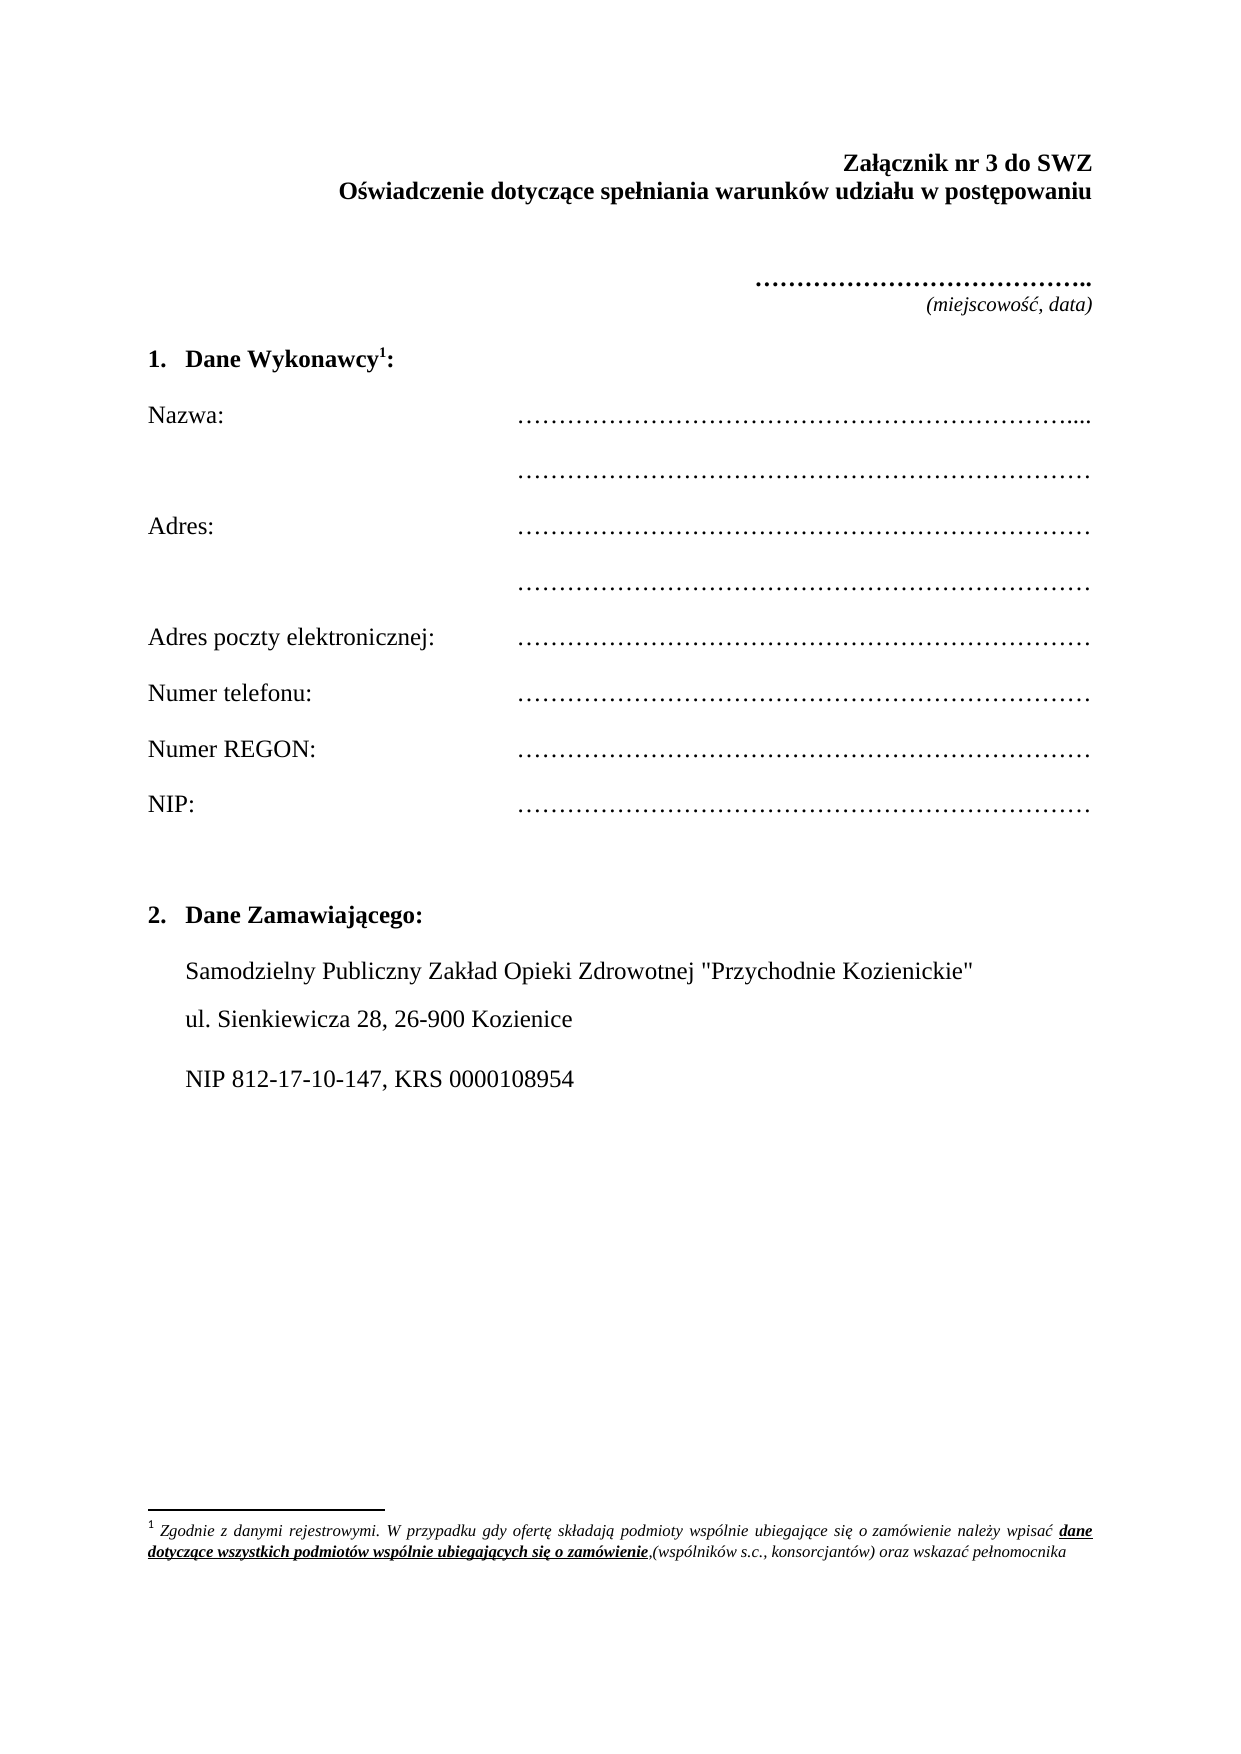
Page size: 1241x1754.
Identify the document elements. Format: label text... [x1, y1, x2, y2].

text Numer REGON: …………………………………………………………… [148, 734, 1092, 762]
text Adres: …………………………………………………………… [148, 511, 1092, 540]
text Oświadczenie dotyczące spełniania warunków udziału w postępowaniu [148, 176, 1092, 205]
text (miejscowość, data) [148, 291, 1092, 316]
text Numer telefonu: …………………………………………………………… [148, 678, 1092, 707]
list Samodzielny Publiczny Zakład Opieki Zdrowotnej "Przychodnie Kozienickie" [185, 956, 1092, 985]
text NIP: …………………………………………………………… [148, 789, 1092, 818]
text Załącznik nr 3 do SWZ [148, 148, 1092, 176]
list NIP 812-17-10-147, KRS 0000108954 [185, 1064, 1092, 1092]
subtitle ul. Sienkiewicza 28, 26-900 Kozienice [185, 1004, 1092, 1033]
text Nazwa: ………………………………………………………….... [148, 400, 1092, 429]
text Adres poczty elektronicznej: …………………………………………………………… [148, 622, 1092, 651]
text ………………………………….. [148, 263, 1092, 291]
list Dane Wykonawcy: [148, 344, 1092, 373]
text …………………………………………………………… [148, 456, 1092, 484]
text …………………………………………………………… [148, 567, 1092, 596]
list Dane Zamawiającego: [148, 901, 1092, 929]
